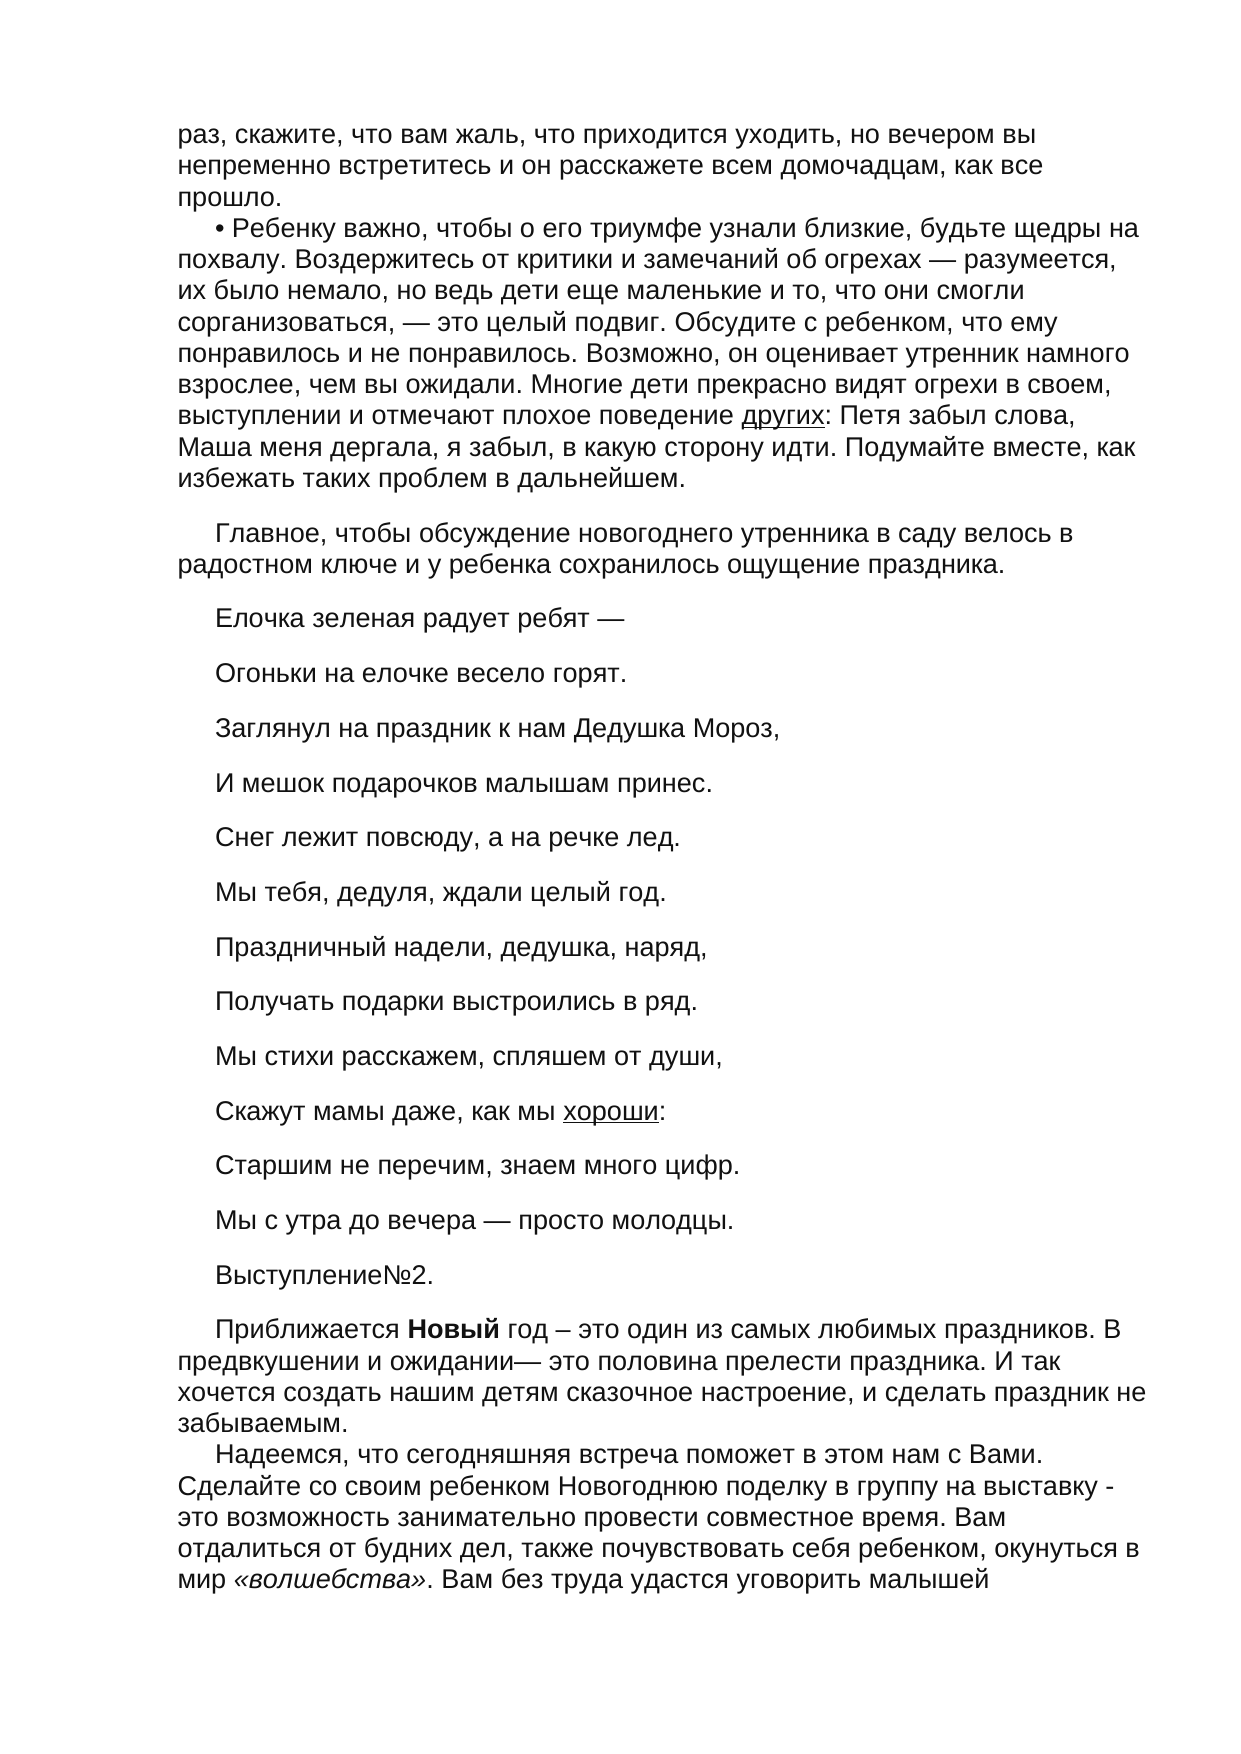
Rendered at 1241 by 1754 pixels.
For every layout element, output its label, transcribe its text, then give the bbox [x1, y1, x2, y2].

text Старшим не перечим, знаем много цифр. [177, 1149, 1152, 1181]
text Скажут мамы даже, как мы хороши: [177, 1095, 1152, 1126]
text Выступление№2. [177, 1259, 1152, 1290]
text Снег лежит повсюду, а на речке лед. [177, 821, 1152, 852]
text Огоньки на елочке весело горят. [177, 657, 1152, 688]
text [177, 1438, 1152, 1595]
text Главное, чтобы обсуждение новогоднего утренника в саду велось в радостном ключе и у ребенка сохранилось ощущение праздника. [177, 517, 1152, 579]
text Мы тебя, дедуля, ждали целый год. [177, 876, 1152, 907]
text • Ребенку важно, чтобы о его триумфе узнали близкие, будьте щедры на похвалу. Воздержитесь от критики и замечаний об огрехах — разумеется, их было немало, но ведь дети еще маленькие и то, что они смогли сорганизоваться, — это целый подвиг. Обсудите с ребенком, что ему понравилось и не понравилось. Возможно, он оценивает утренник намного взрослее, чем вы ожидали. Многие дети прекрасно видят огрехи в своем, выступлении и отмечают плохое поведение других: Петя забыл слова, Маша меня дергала, я забыл, в какую сторону идти. Подумайте вместе, как избежать таких проблем в дальнейшем. [177, 212, 1152, 493]
text Получать подарки выстроились в ряд. [177, 985, 1152, 1017]
text Приближается Новый год – это один из самых любимых праздников. В предвкушении и ожидании— это половина прелести праздника. И так хочется создать нашим детям сказочное настроение, и сделать праздник не забываемым. [177, 1313, 1152, 1438]
text Праздничный надели, дедушка, наряд, [177, 931, 1152, 962]
text И мешок подарочков малышам принес. [177, 767, 1152, 798]
text Елочка зеленая радует ребят — [177, 602, 1152, 634]
text Заглянул на праздник к нам Дедушка Мороз, [177, 712, 1152, 743]
text Мы стихи расскажем, спляшем от души, [177, 1040, 1152, 1071]
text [177, 118, 1152, 212]
text Мы с утра до вечера — просто молодцы. [177, 1204, 1152, 1235]
